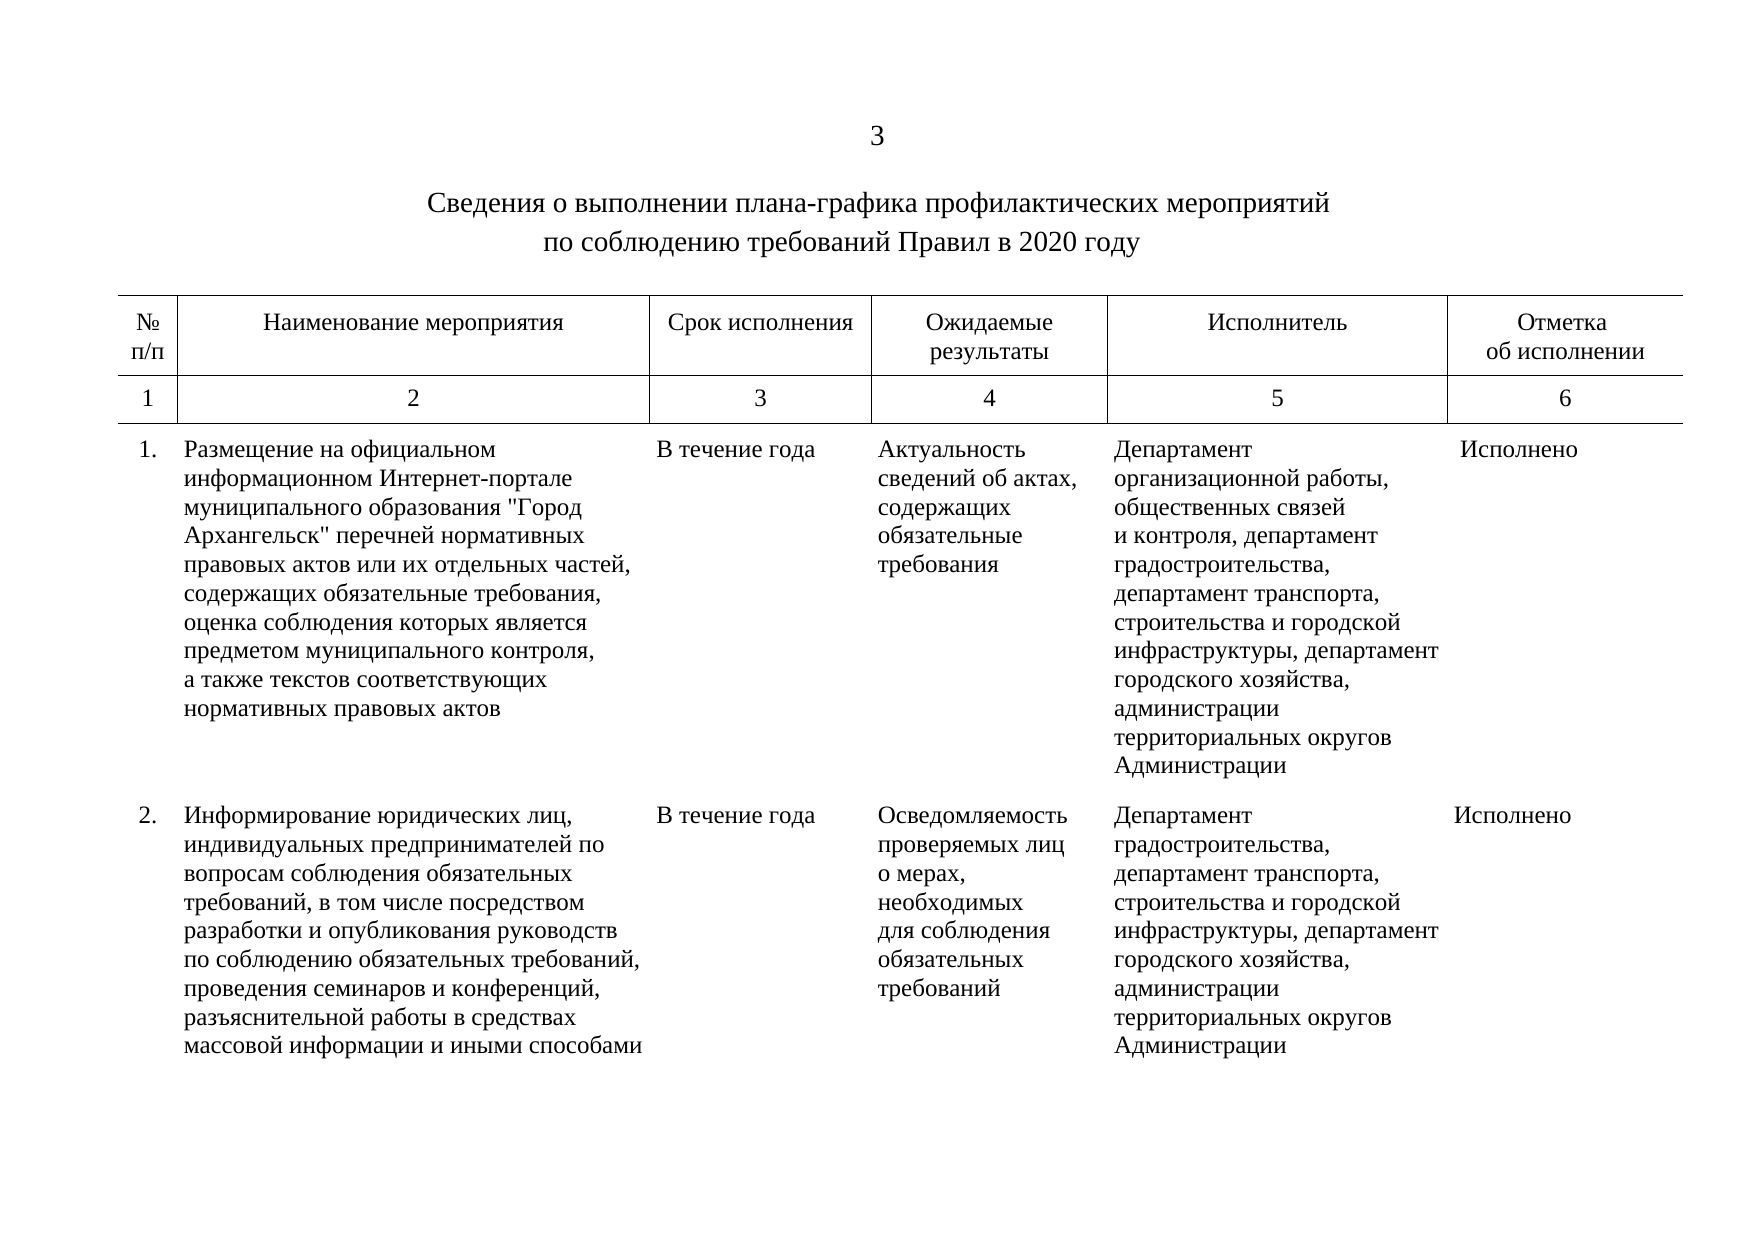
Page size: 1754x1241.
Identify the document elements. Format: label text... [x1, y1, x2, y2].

table_cell В течение года [650, 790, 871, 1070]
table_cell Исполнено [1447, 424, 1683, 790]
table_cell 3 [650, 376, 871, 422]
table_cell Размещение на официальном информационном Интернет-портале муниципального образования "Город Архангельск" перечней нормативных правовых актов или их отдельных частей, содержащих обязательные требования, оценка соблюдения которых является предметом муниципального контроля, а также текстов соответствующих нормативных правовых актов [177, 424, 649, 790]
table_cell 1 [118, 376, 177, 422]
table_cell Осведомляемость проверяемых лиц о мерах, необходимых для соблюдения обязательных требований [871, 790, 1107, 1070]
table_cell 6 [1448, 376, 1683, 422]
table_cell 4 [872, 376, 1107, 422]
table_header № п/п [118, 296, 177, 375]
table_header Ожидаемые результаты [872, 296, 1107, 375]
table_header Исполнитель [1108, 296, 1447, 375]
table_cell В течение года [650, 424, 871, 790]
table_header Наименование мероприятия [178, 296, 649, 375]
table_cell Исполнено [1447, 790, 1683, 1070]
table_cell Актуальность сведений об актах, содержащих обязательные требования [871, 424, 1107, 790]
text Сведения о выполнении плана-графика профилактических мероприятий [118, 185, 1565, 219]
table_header Срок исполнения [650, 296, 871, 375]
text по соблюдению требований Правил в 2020 году [118, 224, 1565, 257]
table_cell Департамент организационной работы, общественных связей и контроля, департамент градостроительства, департамент транспорта, строительства и городской инфраструктуры, департамент городского хозяйства, администрации территориальных округов Администрации [1108, 424, 1447, 790]
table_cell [1108, 790, 1447, 1070]
table_cell Информирование юридических лиц, индивидуальных предпринимателей по вопросам соблюдения обязательных требований, в том числе посредством разработки и опубликования руководств по соблюдению обязательных требований, проведения семинаров и конференций, разъяснительной работы в средствах массовой информации и иными способами [177, 790, 649, 1070]
table_cell 2. [118, 790, 177, 1070]
table_header Отметка об исполнении [1448, 296, 1683, 375]
table_cell 5 [1108, 376, 1447, 422]
table_cell 1. [118, 424, 177, 790]
table_cell 2 [178, 376, 649, 422]
